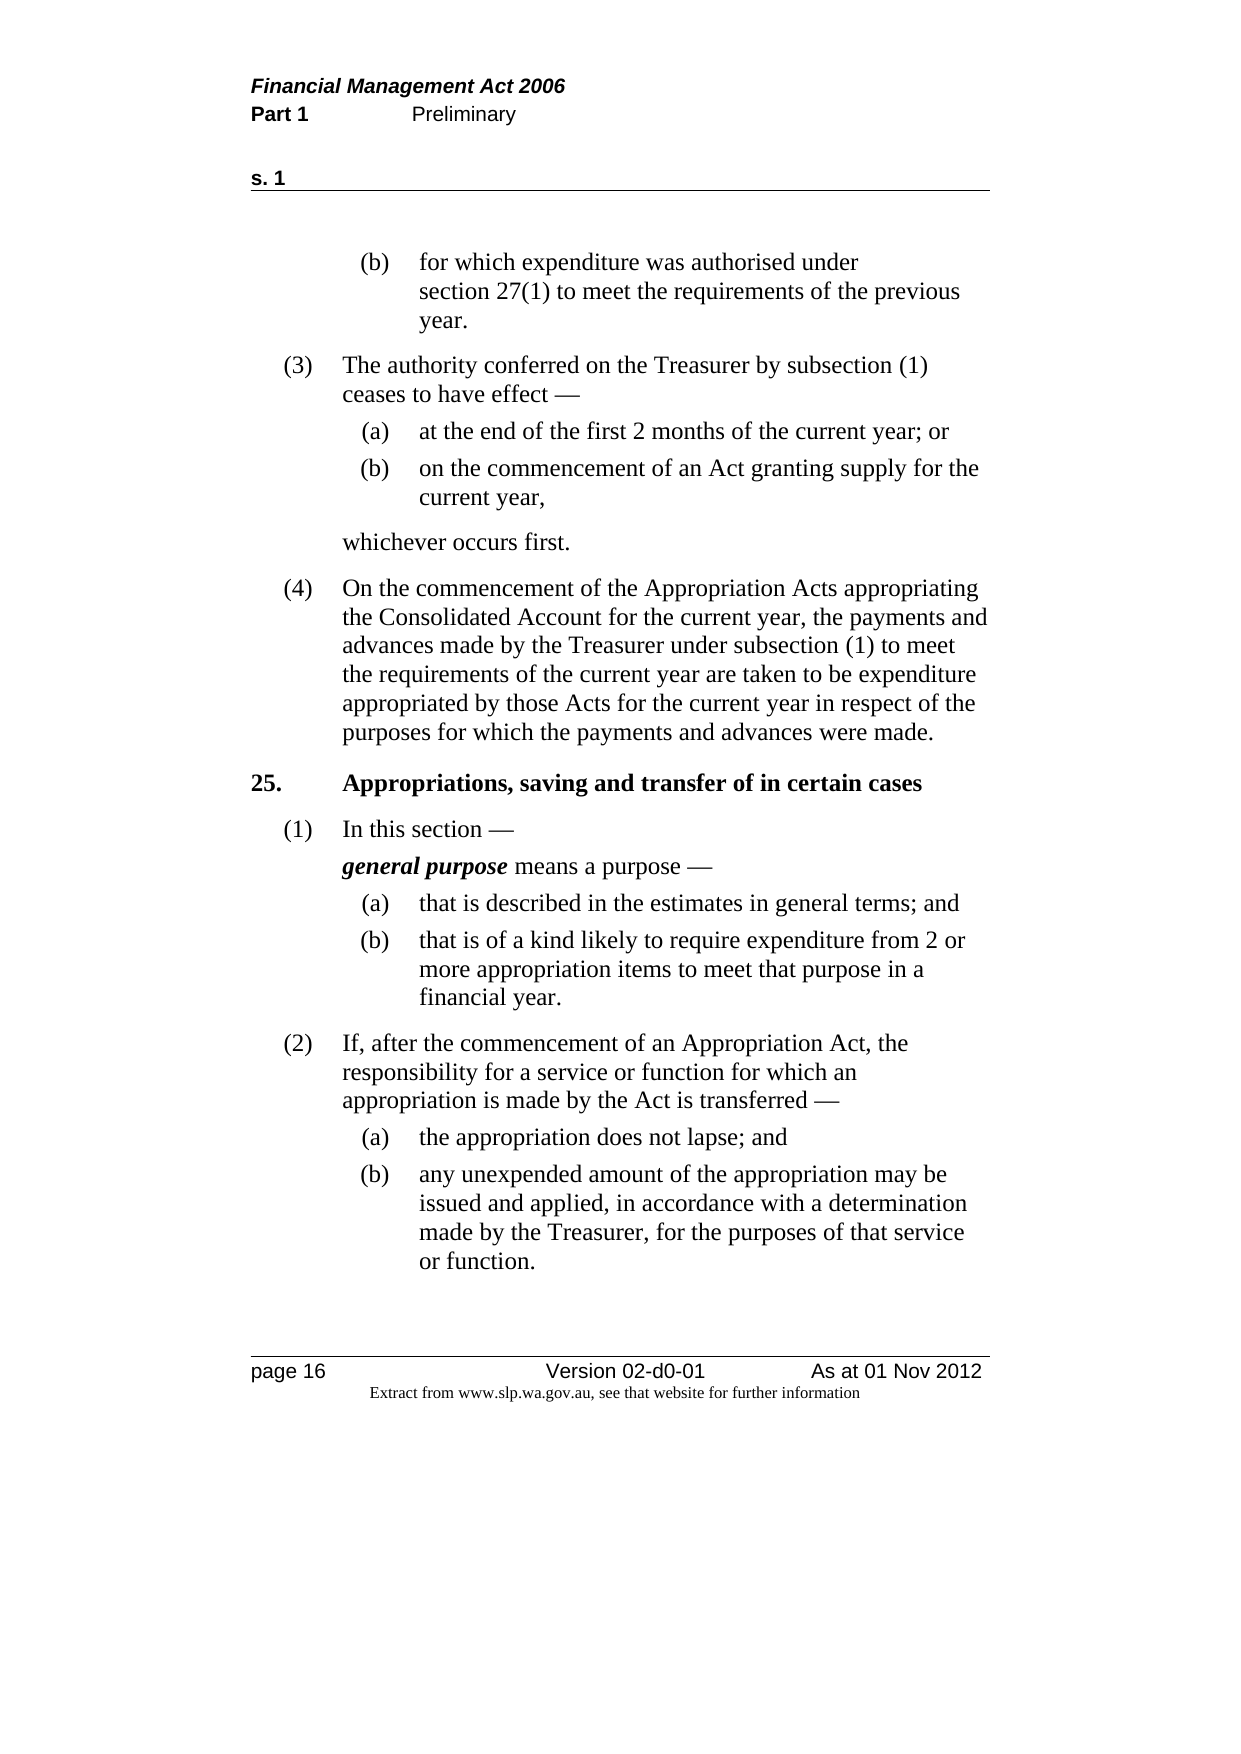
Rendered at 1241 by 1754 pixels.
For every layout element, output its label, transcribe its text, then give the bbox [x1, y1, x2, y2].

text (a) at the end of the first 2 months of the current year; or [251, 416, 990, 445]
text (b) on the commencement of an Act granting supply for the current year, [251, 453, 990, 511]
text (a) the appropriation does not lapse; and [251, 1122, 990, 1151]
text (1) In this section — [251, 814, 990, 842]
text whichever occurs first. [251, 527, 990, 556]
text (a) that is described in the estimates in general terms; and [251, 888, 990, 917]
text (b) any unexpended amount of the appropriation may be issued and applied, in accordance with a determination made by the Treasurer, for the purposes of that service or function. [251, 1159, 990, 1274]
text (4) On the commencement of the Appropriation Acts appropriating the Consolidated Account for the current year, the payments and advances made by the Treasurer under subsection (1) to meet the requirements of the current year are taken to be expenditure appropriated by those Acts for the current year in respect of the purposes for which the payments and advances were made. [251, 573, 990, 745]
text (2) If, after the commencement of an Appropriation Act, the responsibility for a service or function for which an appropriation is made by the Act is transferred — [251, 1028, 990, 1114]
text general purpose means a purpose — [251, 851, 990, 879]
text (b) that is of a kind likely to require expenditure from 2 or more appropriation items to meet that purpose in a financial year. [251, 925, 990, 1011]
subtitle 25. Appropriations, saving and transfer of in certain cases [251, 768, 990, 797]
text (b) for which expenditure was authorised under section 27(1) to meet the requirements of the previous year. [251, 247, 990, 334]
text (3) The authority conferred on the Treasurer by subsection (1) ceases to have effect — [251, 350, 990, 408]
